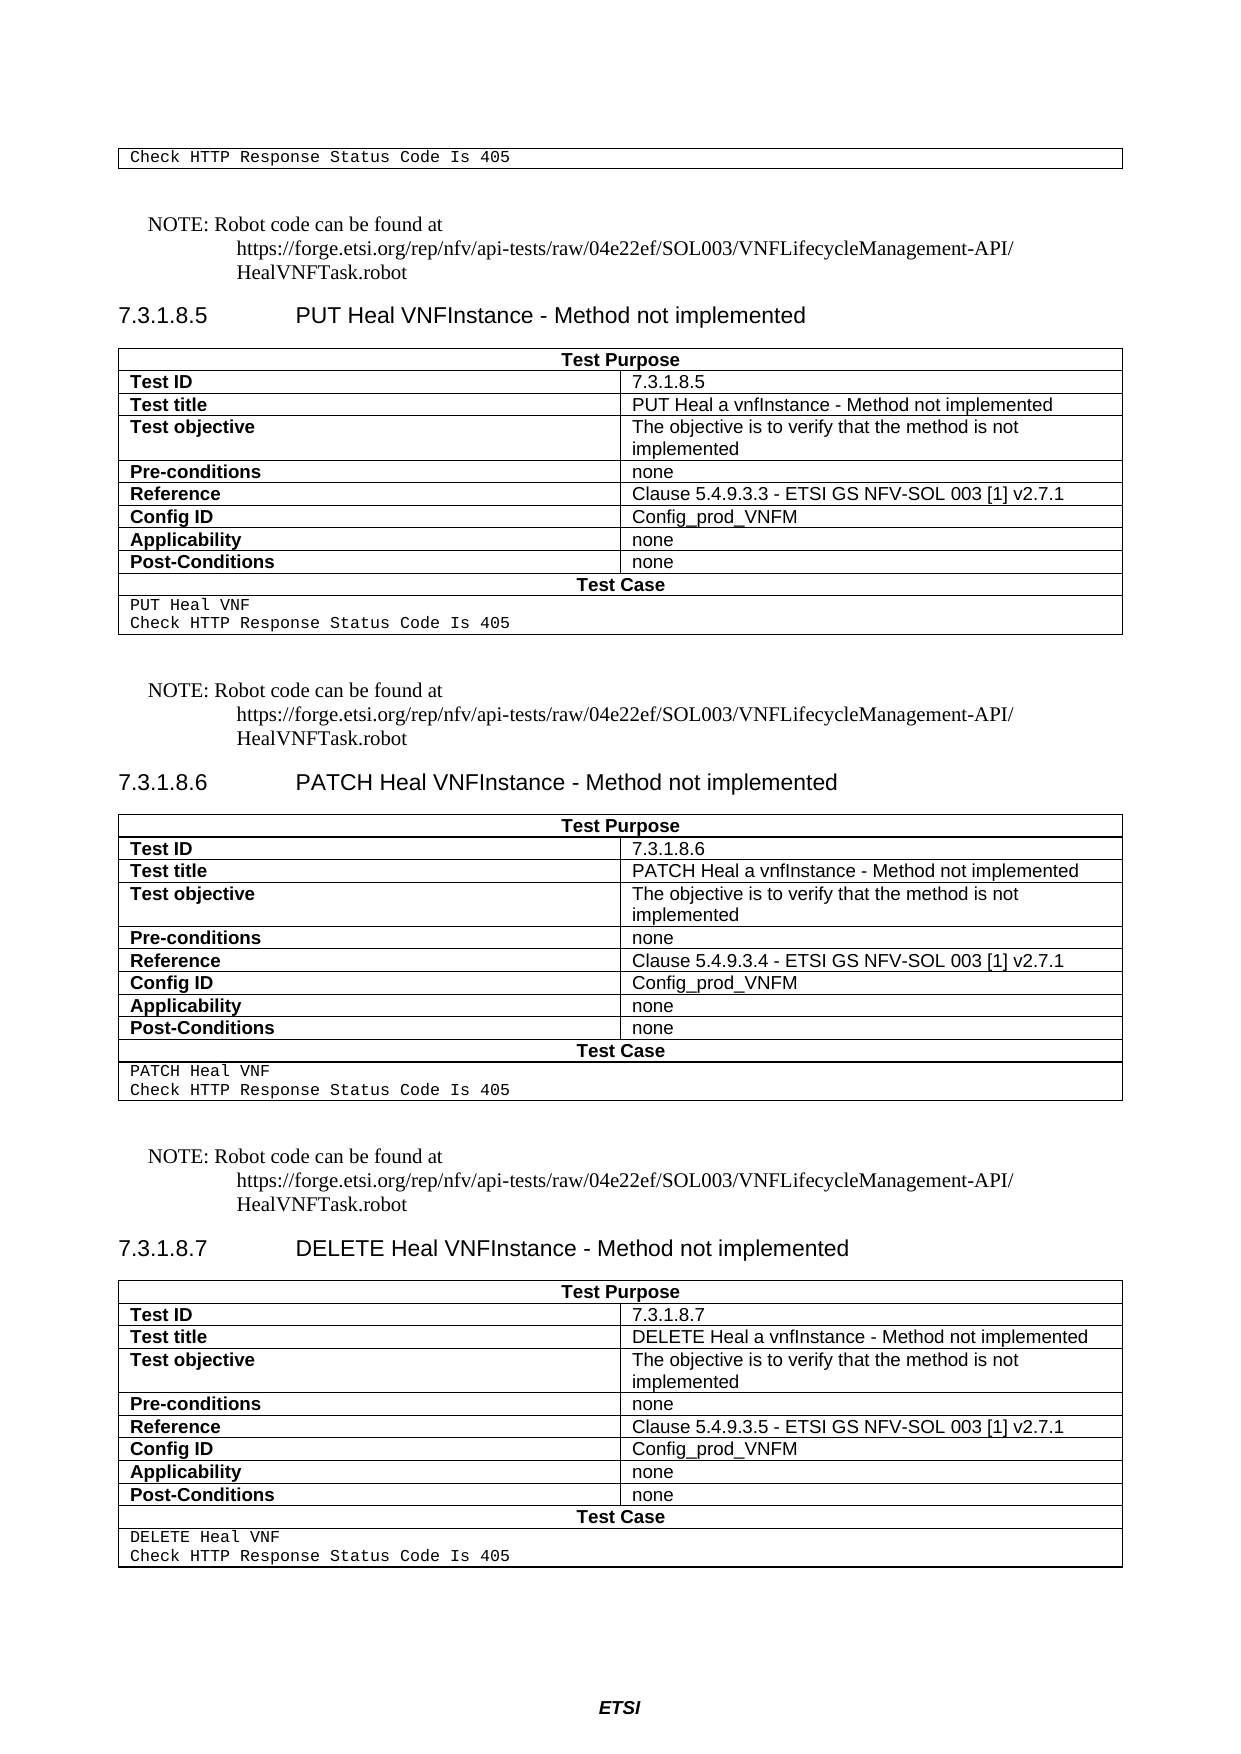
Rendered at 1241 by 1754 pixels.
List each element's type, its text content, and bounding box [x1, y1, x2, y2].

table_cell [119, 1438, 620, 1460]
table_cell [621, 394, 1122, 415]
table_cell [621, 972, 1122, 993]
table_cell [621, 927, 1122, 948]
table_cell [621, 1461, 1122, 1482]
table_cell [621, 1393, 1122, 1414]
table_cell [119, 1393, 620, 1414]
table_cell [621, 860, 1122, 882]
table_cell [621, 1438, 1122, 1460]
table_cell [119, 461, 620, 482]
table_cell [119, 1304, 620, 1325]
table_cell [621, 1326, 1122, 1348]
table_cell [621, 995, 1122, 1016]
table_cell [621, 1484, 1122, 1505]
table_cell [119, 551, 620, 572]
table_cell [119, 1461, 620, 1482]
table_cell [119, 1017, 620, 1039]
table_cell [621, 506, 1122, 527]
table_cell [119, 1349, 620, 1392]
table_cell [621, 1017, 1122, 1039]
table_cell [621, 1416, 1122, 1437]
subtitle 7.3.1.8.7 DELETE Heal VNFInstance - Method not implemented [118, 1235, 1122, 1261]
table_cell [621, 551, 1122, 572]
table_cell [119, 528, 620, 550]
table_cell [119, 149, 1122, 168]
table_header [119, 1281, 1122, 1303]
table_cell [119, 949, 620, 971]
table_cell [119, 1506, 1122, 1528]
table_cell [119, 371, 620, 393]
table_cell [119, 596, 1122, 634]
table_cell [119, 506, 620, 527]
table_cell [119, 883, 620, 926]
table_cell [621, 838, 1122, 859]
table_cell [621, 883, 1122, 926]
subtitle 7.3.1.8.5 PUT Heal VNFInstance - Method not implemented [118, 302, 1122, 329]
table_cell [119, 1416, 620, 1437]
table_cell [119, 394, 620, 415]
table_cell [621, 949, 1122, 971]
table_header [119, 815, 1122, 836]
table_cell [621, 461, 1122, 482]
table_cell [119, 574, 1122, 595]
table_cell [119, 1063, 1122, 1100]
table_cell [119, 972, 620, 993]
subtitle 7.3.1.8.6 PATCH Heal VNFInstance - Method not implemented [118, 769, 1122, 795]
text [148, 211, 1122, 284]
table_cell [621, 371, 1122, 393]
text NOTE: Robot code can be found at https://forge.etsi.org/rep/nfv/api-tests/raw/04e22ef/SOL003/VNFLifecycleManagement-API/HealVNFTask.robot [148, 1144, 1122, 1216]
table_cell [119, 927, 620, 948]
text NOTE: Robot code can be found at https://forge.etsi.org/rep/nfv/api-tests/raw/04e22ef/SOL003/VNFLifecycleManagement-API/HealVNFTask.robot [148, 678, 1122, 750]
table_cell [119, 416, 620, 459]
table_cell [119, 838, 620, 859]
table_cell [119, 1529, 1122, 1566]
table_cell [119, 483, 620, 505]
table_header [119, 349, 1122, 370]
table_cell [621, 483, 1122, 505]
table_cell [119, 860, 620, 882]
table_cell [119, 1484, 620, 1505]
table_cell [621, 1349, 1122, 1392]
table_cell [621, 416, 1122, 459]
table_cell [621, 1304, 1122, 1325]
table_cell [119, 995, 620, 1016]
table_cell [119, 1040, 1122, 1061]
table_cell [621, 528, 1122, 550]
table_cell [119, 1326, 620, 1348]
